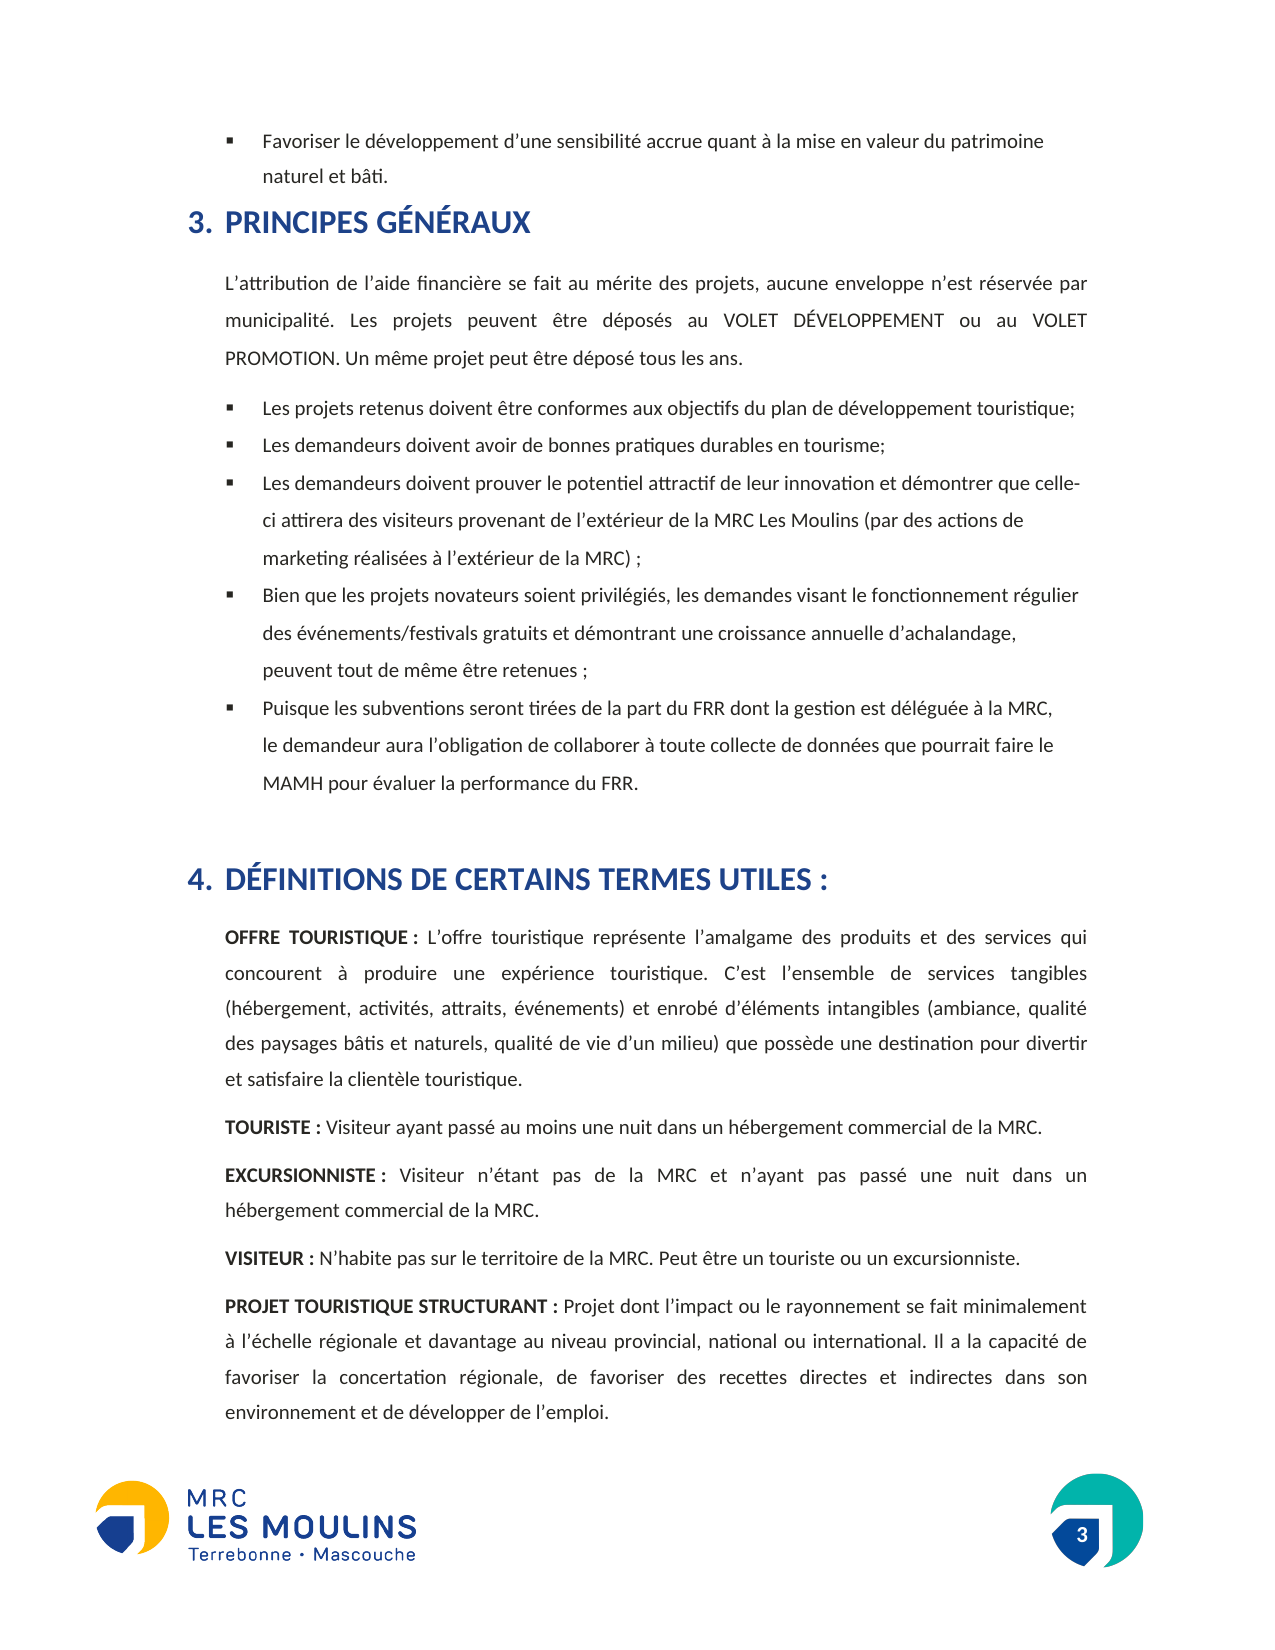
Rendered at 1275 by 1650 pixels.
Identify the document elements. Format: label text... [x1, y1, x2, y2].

picture [1050, 1473, 1144, 1568]
list Les demandeurs doivent prouver le potentiel attractif de leur innovation et démontrer que celle-ci attirera des visiteurs provenant de l’extérieur de la MRC Les Moulins (par des actions de marketing réalisées à l’extérieur de la MRC) ; [225, 458, 1087, 570]
text Visiteur : N’habite pas sur le territoire de la MRC. Peut être un touriste ou un excursionniste. [225, 1235, 1087, 1271]
list Les projets retenus doivent être conformes aux objectifs du plan de développement touristique; [225, 383, 1087, 420]
list Bien que les projets novateurs soient privilégiés, les demandes visant le fonctionnement régulier des événements/festivals gratuits et démontrant une croissance annuelle d’achalandage, peuvent tout de même être retenues ; [225, 570, 1087, 683]
text PROJET TOURISTIQUE STRUCTURANT : Projet dont l’impact ou le rayonnement se fait minimalement à l’échelle régionale et davantage au niveau provincial, national ou international. Il a la capacité de favoriser la concertation régionale, de favoriser des recettes directes et indirectes dans son environnement et de développer de l’emploi. [225, 1283, 1087, 1425]
text EXCURSIONNISTE : Visiteur n’étant pas de la MRC et n’ayant pas passé une nuit dans un hébergement commercial de la MRC. [225, 1152, 1087, 1223]
list le demandeur aura l’obligation de collaborer à toute collecte de données que pourrait faire le MAMH pour évaluer la performance du FRR. [262, 720, 1087, 795]
text Touriste : Visiteur ayant passé au moins une nuit dans un hébergement commercial de la MRC. [225, 1104, 1087, 1139]
text L’attribution de l’aide financière se fait au mérite des projets, aucune enveloppe n’est réservée par municipalité. Les projets peuvent être déposés au VOLET DÉVELOPPEMENT ou au VOLET PROMOTION. Un même projet peut être déposé tous les ans. [225, 258, 1087, 370]
list Les demandeurs doivent avoir de bonnes pratiques durables en tourisme; [225, 420, 1087, 458]
list PRINCIPES GÉNÉRAUX [187, 201, 1087, 242]
list Favoriser le développement d’une sensibilité accrue quant à la mise en valeur du patrimoine naturel et bâti. [225, 118, 1087, 189]
list Puisque les subventions seront tirées de la part du FRR dont la gestion est déléguée à la MRC, [225, 683, 1087, 720]
picture [42, 1440, 469, 1601]
text OFFRE TOURISTIQUE : L’offre touristique représente l’amalgame des produits et des services qui concourent à produire une expérience touristique. C’est l’ensemble de services tangibles (hébergement, activités, attraits, événements) et enrobé d’éléments intangibles (ambiance, qualité des paysages bâtis et naturels, qualité de vie d’un milieu) que possède une destination pour divertir et satisfaire la clientèle touristique. [225, 914, 1087, 1091]
list DÉFINITIONS DE CERTAINS TERMES UTILES : [187, 858, 1087, 899]
